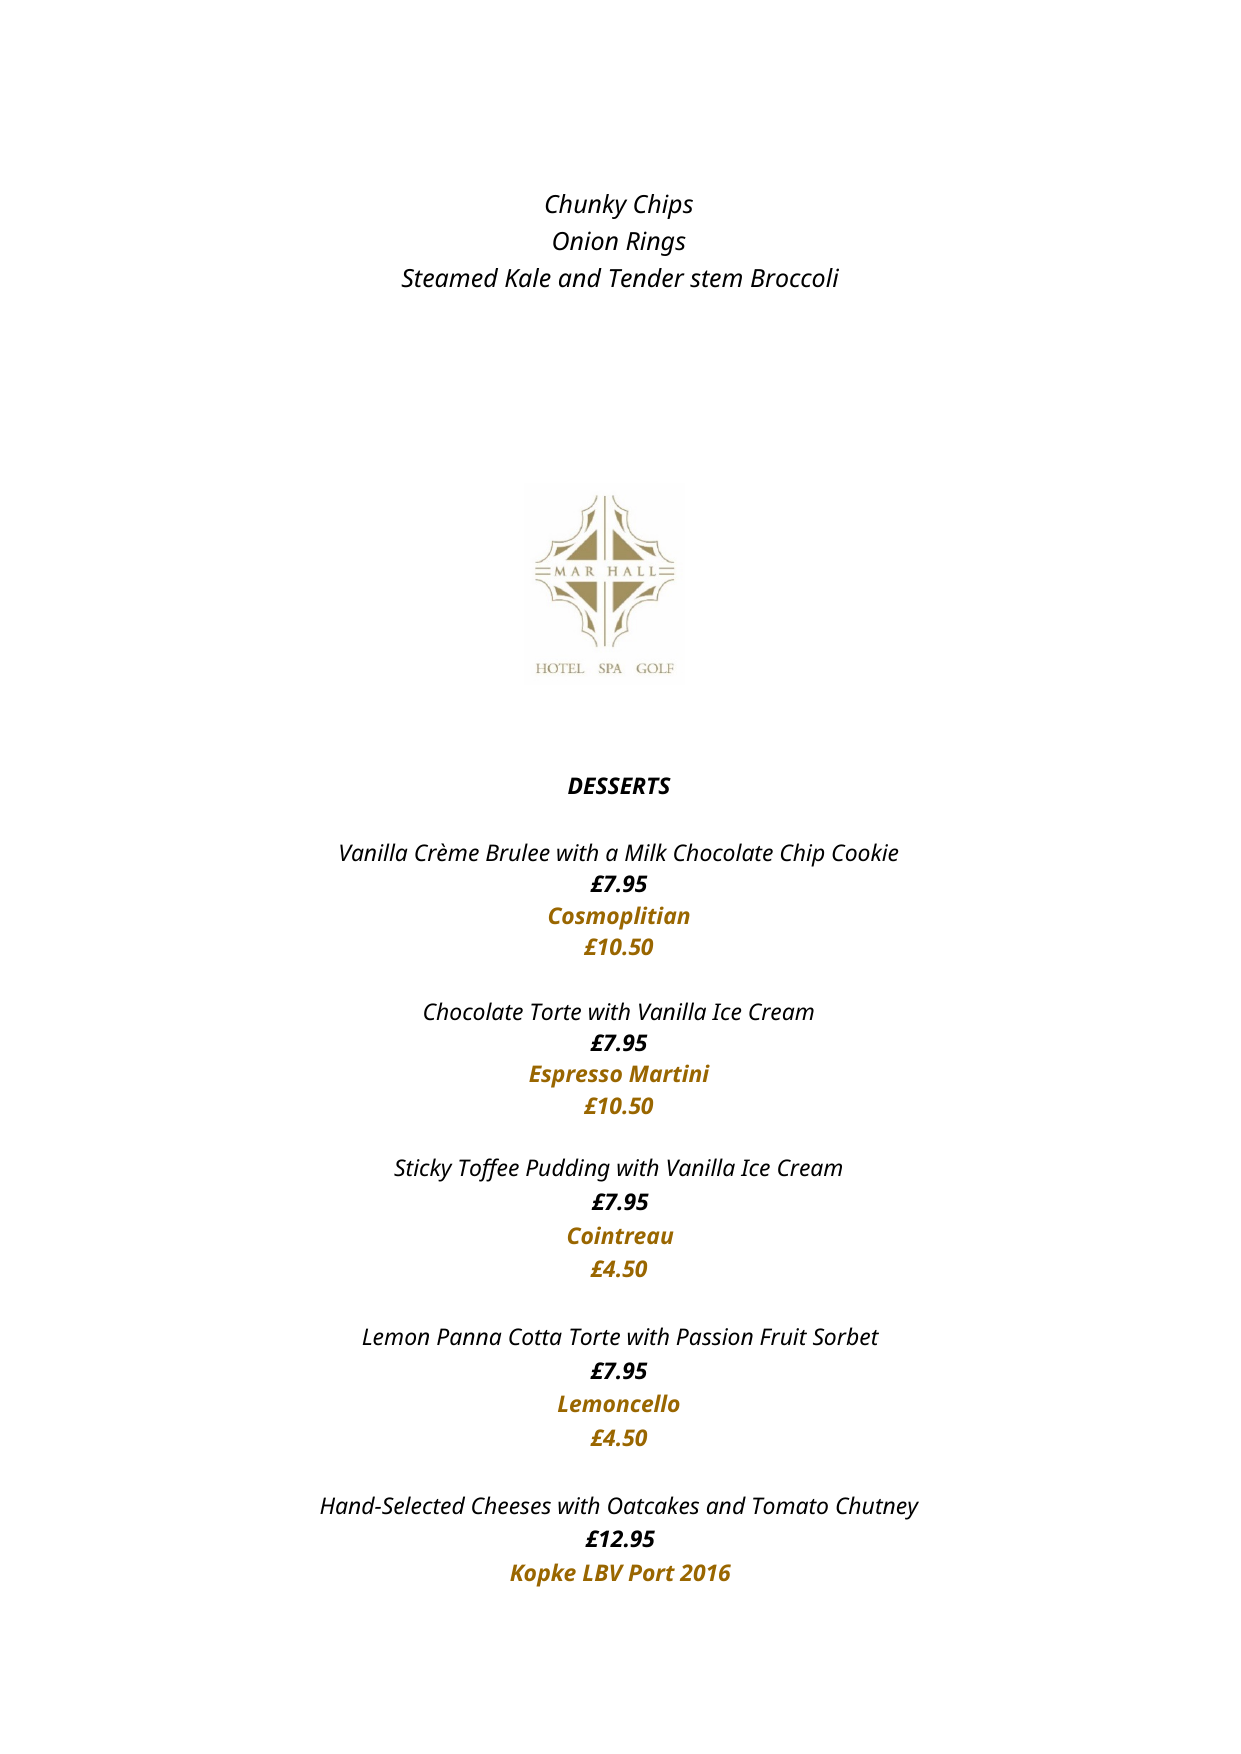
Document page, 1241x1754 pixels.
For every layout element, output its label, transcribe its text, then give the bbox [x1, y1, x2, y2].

text £7.95 [150, 1354, 1090, 1386]
text Sticky Toffee Pudding with Vanilla Ice Cream [150, 1152, 1090, 1183]
text £7.95 [150, 868, 1090, 899]
text Cointreau [150, 1219, 1090, 1251]
text Chocolate Torte with Vanilla Ice Cream [150, 996, 1090, 1027]
text Steamed Kale and Tender stem Broccoli [150, 260, 1090, 294]
text DESSERTS [150, 769, 1090, 801]
text £7.95 [150, 1027, 1090, 1058]
text Onion Rings [150, 223, 1090, 258]
text £4.50 [150, 1253, 1090, 1284]
text £12.95 [150, 1523, 1090, 1554]
text £10.50 [150, 1089, 1090, 1121]
text Cosmoplitian [150, 899, 1090, 931]
text Lemoncello £4.50 [150, 1388, 1090, 1453]
picture [523, 483, 686, 685]
text Hand-Selected Cheeses with Oatcakes and Tomato Chutney [150, 1489, 1090, 1521]
text Kopke LBV Port 2016 [150, 1557, 1090, 1588]
text £7.95 [150, 1186, 1090, 1217]
text Lemon Panna Cotta Torte with Passion Fruit Sorbet [150, 1321, 1090, 1352]
text £10.50 [150, 931, 1090, 962]
text Espresso Martini [150, 1058, 1090, 1089]
text Vanilla Crème Brulee with a Milk Chocolate Chip Cookie [150, 837, 1090, 868]
text Chunky Chips [150, 187, 1090, 221]
